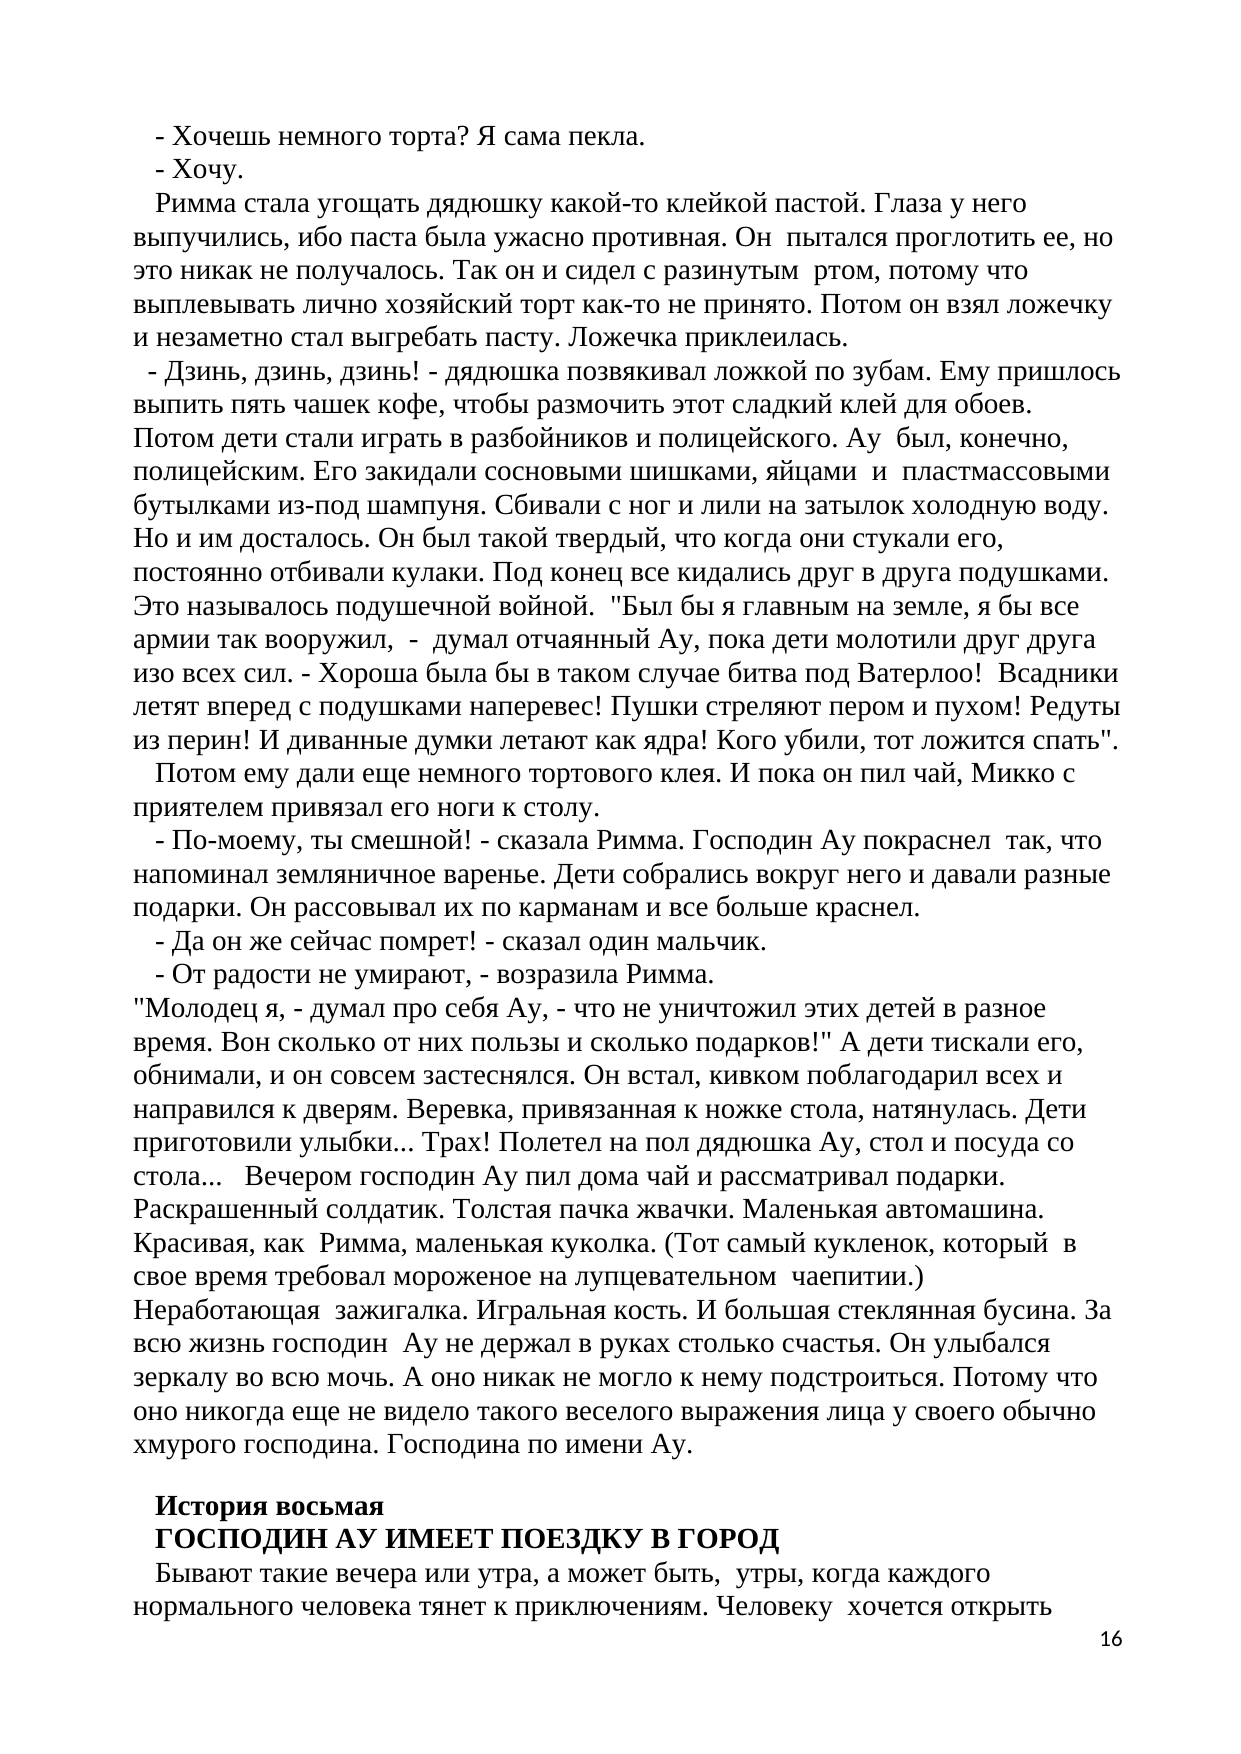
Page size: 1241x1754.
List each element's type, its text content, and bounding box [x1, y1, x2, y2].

text Потом ему дали еще немного тортового клея. И пока он пил чай, Микко с [133, 755, 1122, 789]
text - Хочу. [133, 152, 1122, 185]
text Но и им досталось. Он был такой твердый, что когда они стукали его, постоянно отбивали кулаки. Под конец все кидались друг в друга подушками. Это называлось подушечной войной. "Был бы я главным на земле, я бы все армии так вооружил, - думал отчаянный Ау, пока дети молотили друг друга изо всех сил. - Хороша была бы в таком случае битва под Ватерлоо! Всадники летят вперед с подушками наперевес! Пушки стреляют пером и пухом! Редуты из перин! И диванные думки летают как ядра! Кого убили, тот ложится спать". [133, 521, 1122, 755]
text время. Вон сколько от них пользы и сколько подарков!" А дети тискали его, обнимали, и он совсем застеснялся. Он встал, кивком поблагодарил всех и направился к дверям. Веревка, привязанная к ножке стола, натянулась. Дети приготовили улыбки... Трах! Полетел на пол дядюшка Ау, стол и посуда со стола... Вечером господин Ау пил дома чай и рассматривал подарки. Раскрашенный солдатик. Толстая пачка жвачки. Маленькая автомашина. Красивая, как Римма, маленькая куколка. (Тот самый кукленок, который в свое время требовал мороженое на лупцевательном чаепитии.) Неработающая зажигалка. Игральная кость. И большая стеклянная бусина. За всю жизнь господин Ау не держал в руках столько счастья. Он улыбался зеркалу во всю мочь. А оно никак не могло к нему подстроиться. Потому что оно никогда еще не видело такого веселого выражения лица у своего обычно хмурого господина. Господина по имени Ау. [133, 1024, 1122, 1460]
text "Молодец я, - думал про себя Ау, - что не уничтожил этих детей в разное [133, 990, 1122, 1024]
text История восьмая [133, 1488, 1122, 1521]
text бутылками из-под шампуня. Сбивали с ног и лили на затылок холодную воду. [133, 487, 1122, 521]
text - По-моему, ты смешной! - сказала Римма. Господин Ау покраснел так, что [133, 822, 1122, 856]
text приятелем привязал его ноги к столу. [133, 789, 1122, 822]
text - От радости не умирают, - возразила Римма. [133, 957, 1122, 990]
text напоминал земляничное варенье. Дети собрались вокруг него и давали разные [133, 856, 1122, 889]
text нормального человека тянет к приключениям. Человеку хочется открыть [133, 1588, 1122, 1622]
text полицейским. Его закидали сосновыми шишками, яйцами и пластмассовыми [133, 453, 1122, 487]
text Бывают такие вечера или утра, а может быть, утры, когда каждого [133, 1555, 1122, 1588]
text - Хочешь немного торта? Я сама пекла. [133, 118, 1122, 152]
text ГОСПОДИН АУ ИМЕЕТ ПОЕЗДКУ В ГОРОД [133, 1521, 1122, 1555]
text - Да он же сейчас помрет! - сказал один мальчик. [133, 923, 1122, 957]
text Римма стала угощать дядюшку какой-то клейкой пастой. Глаза у него выпучились, ибо паста была ужасно противная. Он пытался проглотить ее, но это никак не получалось. Так он и сидел с разинутым ртом, потому что выплевывать лично хозяйский торт как-то не принято. Потом он взял ложечку и незаметно стал выгребать пасту. Ложечка приклеилась. [133, 185, 1122, 353]
text подарки. Он рассовывал их по карманам и все больше краснел. [133, 889, 1122, 923]
text - Дзинь, дзинь, дзинь! - дядюшка позвякивал ложкой по зубам. Ему пришлось выпить пять чашек кофе, чтобы размочить этот сладкий клей для обоев. Потом дети стали играть в разбойников и полицейского. Ау был, конечно, [133, 353, 1122, 453]
